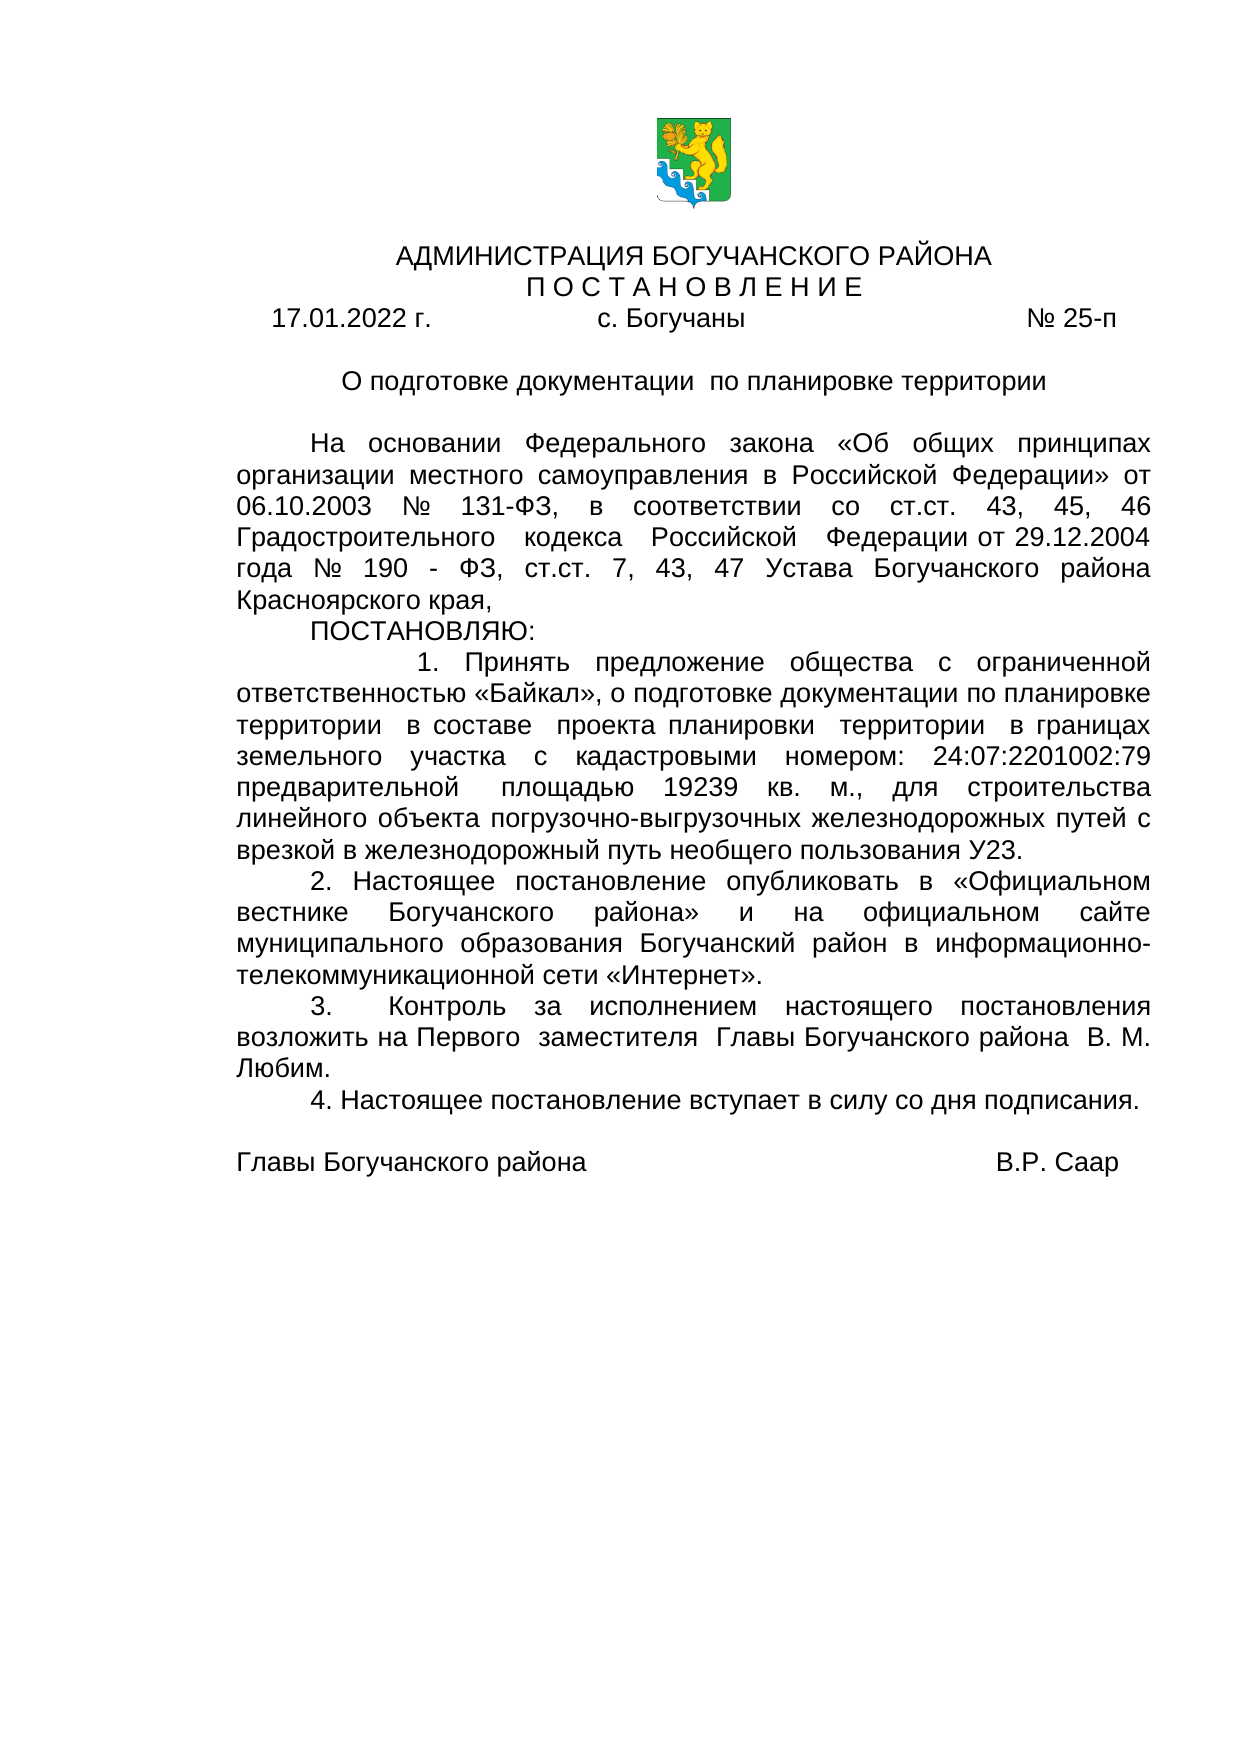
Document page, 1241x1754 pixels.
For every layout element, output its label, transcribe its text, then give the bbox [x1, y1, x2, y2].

text 3. Контроль за исполнением настоящего постановления возложить на Первого заместителя Главы Богучанского района В. М. Любим. [236, 990, 1152, 1084]
text 17.01.2022 г. с. Богучаны № 25-п [236, 302, 1152, 334]
text Главы Богучанского района В.Р. Саар [236, 1146, 1152, 1177]
text 2. Настоящее постановление опубликовать в «Официальном вестнике Богучанского района» и на официальном сайте муниципального образования Богучанский район в информационно-телекоммуникационной сети «Интернет». [236, 865, 1152, 990]
text П О С Т А Н О В Л Е Н И Е [236, 271, 1152, 302]
text О подготовке документации по планировке территории [236, 365, 1152, 396]
text 4. Настоящее постановление вступает в силу со дня подписания. [236, 1084, 1152, 1115]
text 1. Принять предложение общества с ограниченной ответственностью «Байкал», о подготовке документации по планировке территории в составе проекта планировки территории в границах земельного участка с кадастровыми номером: 24:07:2201002:79 предварительной площадью 19239 кв. м., для строительства линейного объекта погрузочно-выгрузочных железнодорожных путей с врезкой в железнодорожный путь необщего пользования У23. [236, 646, 1152, 865]
text ПОСТАНОВЛЯЮ: [236, 615, 1152, 646]
text АДМИНИСТРАЦИЯ БОГУЧАНСКОГО РАЙОНА [236, 240, 1152, 271]
picture [657, 118, 731, 209]
text На основании Федерального закона «Об общих принципах организации местного самоуправления в Российской Федерации» от 06.10.2003 № 131-ФЗ, в соответствии со ст.ст. 43, 45, 46 Градостроительного кодекса Российской Федерации от 29.12.2004 года № 190 - ФЗ, ст.ст. 7, 43, 47 Устава Богучанского района Красноярского края, [236, 427, 1152, 615]
